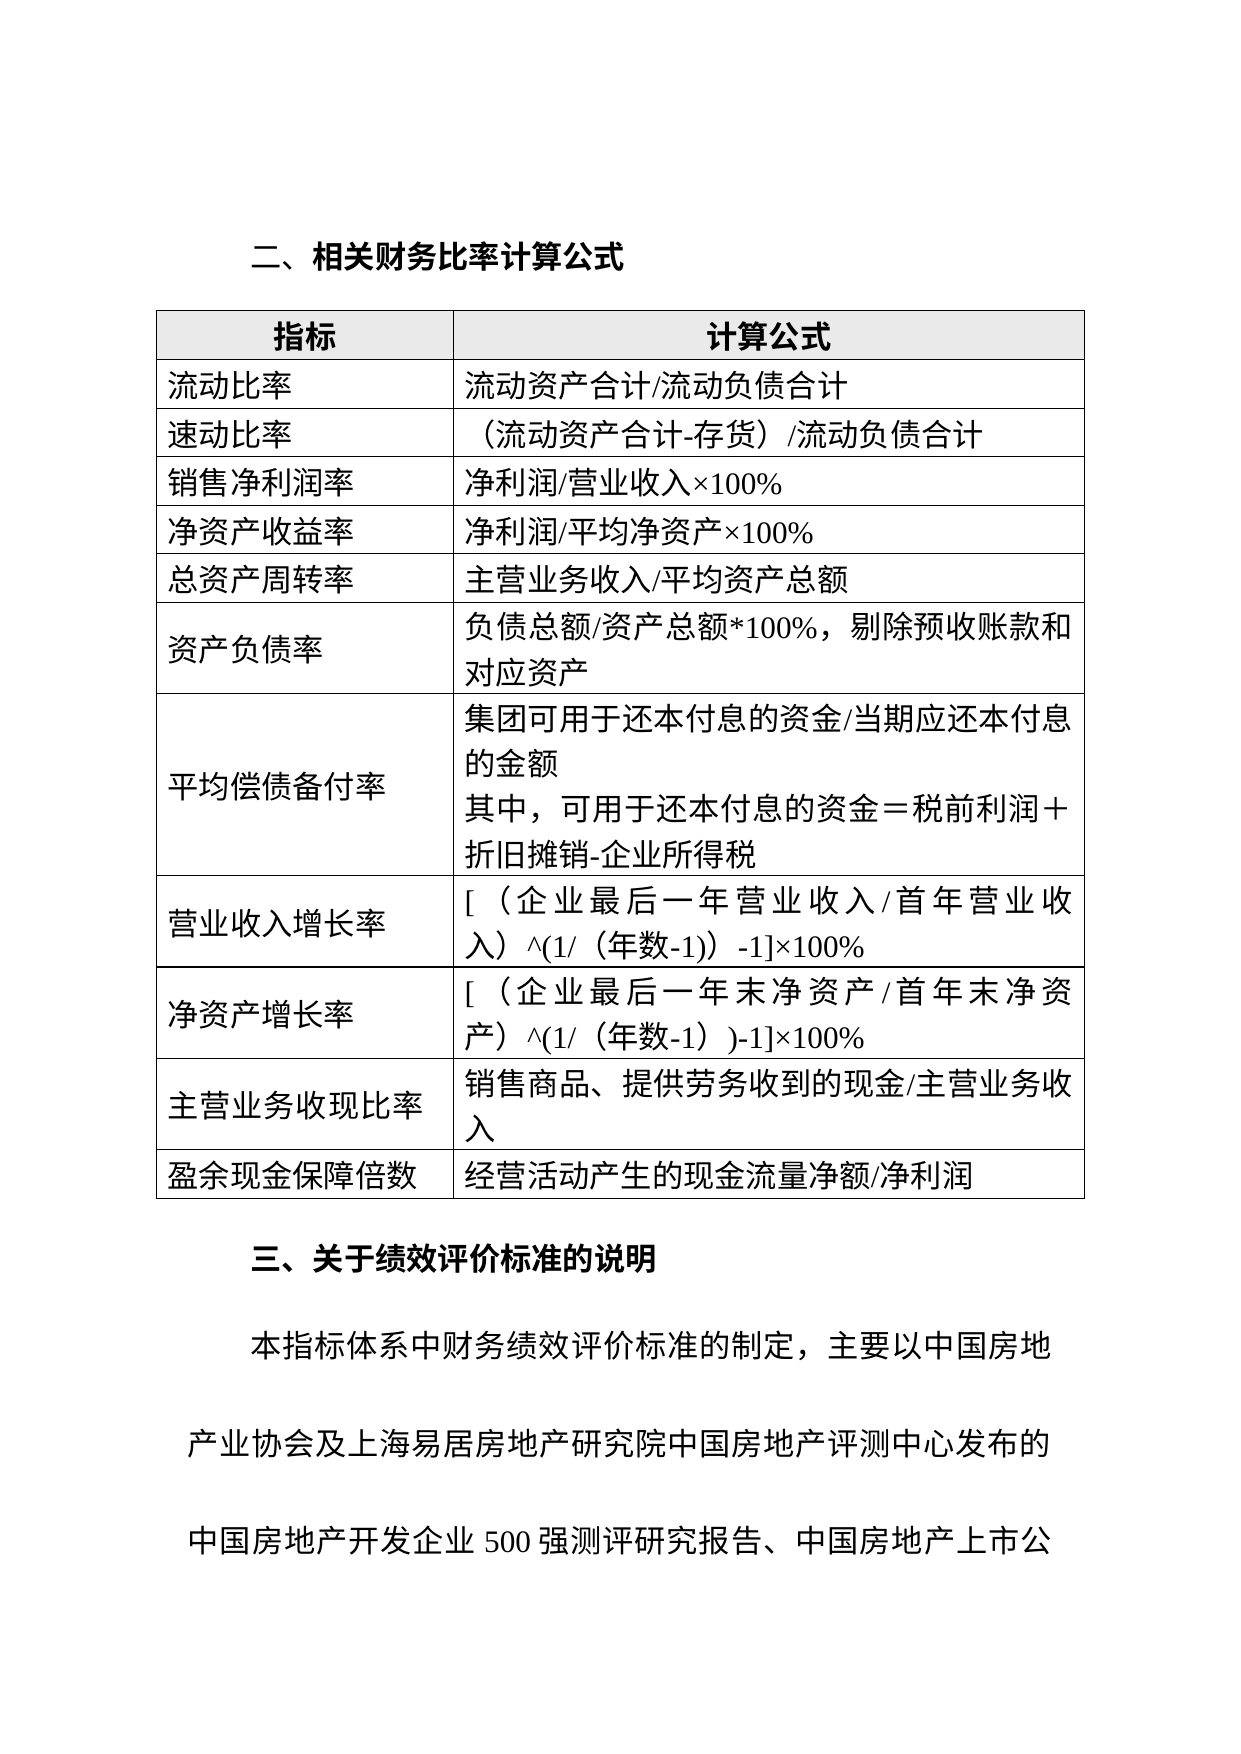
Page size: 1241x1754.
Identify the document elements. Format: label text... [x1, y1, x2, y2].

table_cell 营业收入增长率 [157, 876, 453, 966]
table_cell 经营活动产生的现金流量净额/净利润 [454, 1150, 1084, 1198]
table_cell 净资产收益率 [157, 506, 453, 553]
table_cell 净利润/营业收入×100% [454, 457, 1084, 504]
table_cell 集团可用于还本付息的资金/当期应还本付息的金额 其中，可用于还本付息的资金＝税前利润＋折旧摊销-企业所得税 [454, 694, 1084, 875]
table_cell 负债总额/资产总额*100%，剔除预收账款和对应资产 [454, 603, 1084, 693]
table_cell 主营业务收现比率 [157, 1059, 453, 1149]
table_cell [（企业最后一年末净资产/首年末净资产）^(1/（年数-1）)-1]×100% [454, 968, 1084, 1058]
table_header 计算公式 [454, 311, 1084, 359]
table_header 指标 [157, 311, 453, 359]
table_cell （流动资产合计-存货）/流动负债合计 [454, 409, 1084, 456]
table_cell 资产负债率 [157, 603, 453, 693]
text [187, 1312, 1053, 1572]
table_cell 主营业务收入/平均资产总额 [454, 554, 1084, 602]
table_cell 平均偿债备付率 [157, 694, 453, 875]
table_cell 净资产增长率 [157, 968, 453, 1058]
table_cell 盈余现金保障倍数 [157, 1150, 453, 1198]
table_cell 销售商品、提供劳务收到的现金/主营业务收入 [454, 1059, 1084, 1149]
text 二、相关财务比率计算公式 [187, 223, 1053, 288]
table_cell 销售净利润率 [157, 457, 453, 504]
table_cell [（企业最后一年营业收入/首年营业收入）^(1/（年数-1)）-1]×100% [454, 876, 1084, 966]
text 三、关于绩效评价标准的说明 [187, 1224, 1053, 1289]
table_cell 净利润/平均净资产×100% [454, 506, 1084, 553]
table_cell 流动比率 [157, 360, 453, 407]
table_cell 流动资产合计/流动负债合计 [454, 360, 1084, 407]
table_cell 总资产周转率 [157, 554, 453, 602]
table_cell 速动比率 [157, 409, 453, 456]
